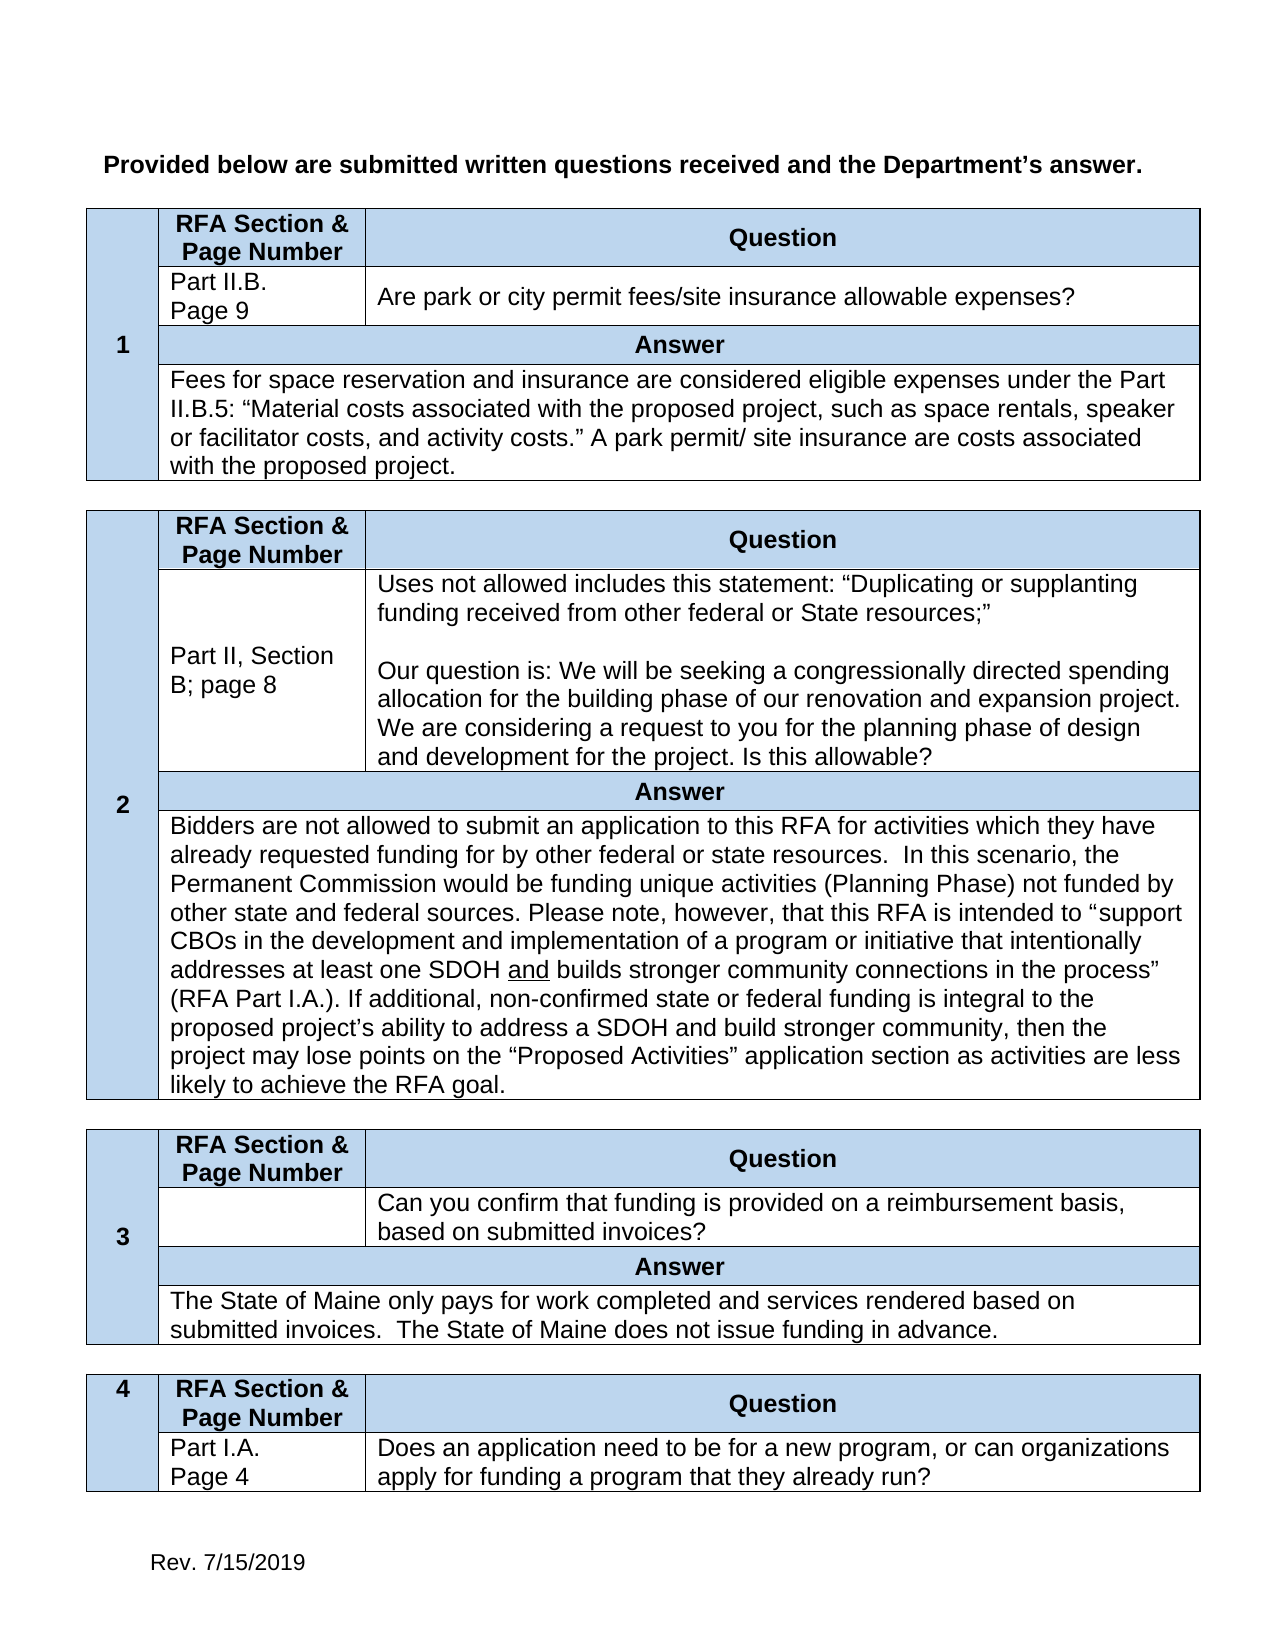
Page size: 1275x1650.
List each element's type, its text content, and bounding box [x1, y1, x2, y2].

table_cell Answer [159, 1247, 1199, 1285]
table_header Question [366, 511, 1199, 568]
table_cell Are park or city permit fees/site insurance allowable expenses? [366, 267, 1199, 324]
table_cell Does an application need to be for a new program, or can organizations apply for funding a program that they already run? [366, 1433, 1199, 1491]
table_header RFA Section & Page Number [159, 511, 365, 568]
table_header Question [366, 1130, 1199, 1187]
table_cell The State of Maine only pays for work completed and services rendered based on submitted invoices. The State of Maine does not issue funding in advance. [159, 1286, 1199, 1344]
table_cell Fees for space reservation and insurance are considered eligible expenses under the Part II.B.5: “Material costs associated with the proposed project, such as space rentals, speaker or facilitator costs, and activity costs.” A park permit/ site insurance are costs associated with the proposed project. [159, 365, 1199, 480]
table_cell Bidders are not allowed to submit an application to this RFA for activities which they have already requested funding for by other federal or state resources. In this scenario, the Permanent Commission would be funding unique activities (Planning Phase) not funded by other state and federal sources. Please note, however, that this RFA is intended to “support CBOs in the development and implementation of a program or initiative that intentionally addresses at least one SDOH and builds stronger community connections in the process” (RFA Part I.A.). If additional, non-confirmed state or federal funding is integral to the proposed project’s ability to address a SDOH and build stronger community, then the project may lose points on the “Proposed Activities” application section as activities are less likely to achieve the RFA goal. [159, 811, 1199, 1099]
table_header 4 [87, 1375, 158, 1491]
table_header Question [366, 1375, 1199, 1432]
text Provided below are submitted written questions received and the Department’s answer. [103, 150, 1181, 179]
table_header Question [366, 209, 1199, 266]
table_cell Part II, Section B; page 8 [159, 570, 365, 771]
table_header RFA Section & Page Number [159, 209, 365, 266]
table_header 3 [87, 1130, 158, 1344]
table_cell Answer [159, 772, 1199, 810]
table_cell Part I.A. Page 4 [159, 1433, 365, 1491]
table_cell [159, 1188, 365, 1246]
table_cell Part II.B. Page 9 [159, 267, 365, 324]
table_header 1 [87, 209, 158, 480]
table_cell Answer [159, 326, 1199, 364]
table_header RFA Section & Page Number [159, 1375, 365, 1432]
table_header RFA Section & Page Number [159, 1130, 365, 1187]
table_header 2 [87, 511, 158, 1099]
table_cell Can you confirm that funding is provided on a reimbursement basis, based on submitted invoices? [366, 1188, 1199, 1246]
table_cell Uses not allowed includes this statement: “Duplicating or supplanting funding received from other federal or State resources;” Our question is: We will be seeking a congressionally directed spending allocation for the building phase of our renovation and expansion project. We are considering a request to you for the planning phase of design and development for the project. Is this allowable? [366, 570, 1199, 771]
